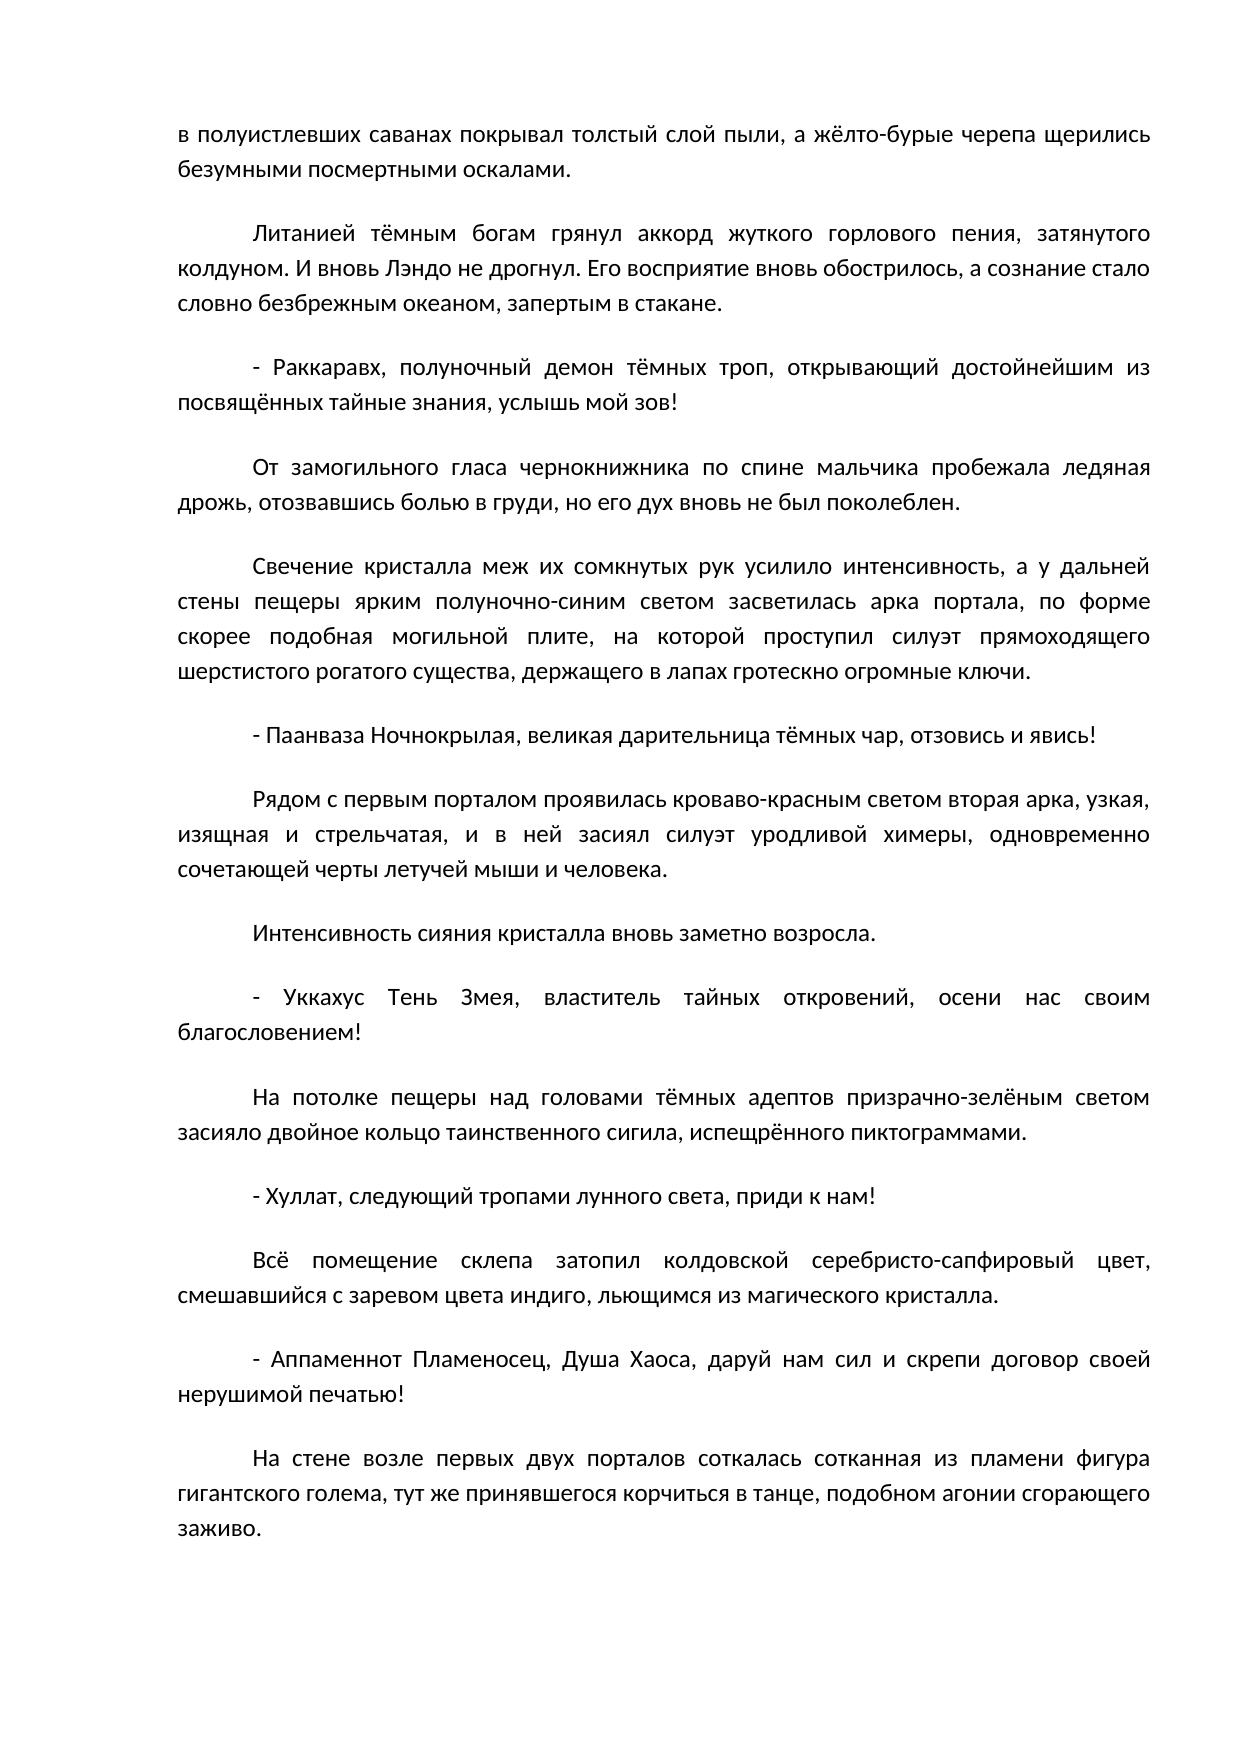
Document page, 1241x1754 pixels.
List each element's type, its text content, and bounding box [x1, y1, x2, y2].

text Рядом с первым порталом проявилась кроваво-красным светом вторая арка, узкая, изящная и стрельчатая, и в ней засиял силуэт уродливой химеры, одновременно сочетающей черты летучей мыши и человека. [177, 783, 1152, 884]
text - Аппаменнот Пламеносец, Душа Хаоса, даруй нам сил и скрепи договор своей нерушимой печатью! [177, 1343, 1152, 1409]
text От замогильного гласа чернокнижника по спине мальчика пробежала ледяная дрожь, отозвавшись болью в груди, но его дух вновь не был поколеблен. [177, 451, 1152, 516]
text Всё помещение склепа затопил колдовской серебристо-сапфировый цвет, смешавшийся с заревом цвета индиго, льющимся из магического кристалла. [177, 1244, 1152, 1309]
text Свечение кристалла меж их сомкнутых рук усилило интенсивность, а у дальней стены пещеры ярким полуночно-синим светом засветилась арка портала, по форме скорее подобная могильной плите, на которой проступил силуэт прямоходящего шерстистого рогатого существа, держащего в лапах гротескно огромные ключи. [177, 550, 1152, 685]
text На потолке пещеры над головами тёмных адептов призрачно-зелёным светом засияло двойное кольцо таинственного сигила, испещрённого пиктограммами. [177, 1081, 1152, 1146]
text - Уккахус Тень Змея, властитель тайных откровений, осени нас своим благословением! [177, 981, 1152, 1047]
text - Паанваза Ночнокрылая, великая дарительница тёмных чар, отзовись и явись! [177, 719, 1152, 749]
text На стене возле первых двух порталов соткалась сотканная из пламени фигура гигантского голема, тут же принявшегося корчиться в танце, подобном агонии сгорающего заживо. [177, 1442, 1152, 1543]
text Литанией тёмным богам грянул аккорд жуткого горлового пения, затянутого колдуном. И вновь Лэндо не дрогнул. Его восприятие вновь обострилось, а сознание стало словно безбрежным океаном, запертым в стакане. [177, 217, 1152, 318]
text Интенсивность сияния кристалла вновь заметно возросла. [177, 917, 1152, 948]
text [177, 118, 1152, 184]
text - Раккаравх, полуночный демон тёмных троп, открывающий достойнейшим из посвящённых тайные знания, услышь мой зов! [177, 351, 1152, 417]
text - Хуллат, следующий тропами лунного света, приди к нам! [177, 1180, 1152, 1210]
